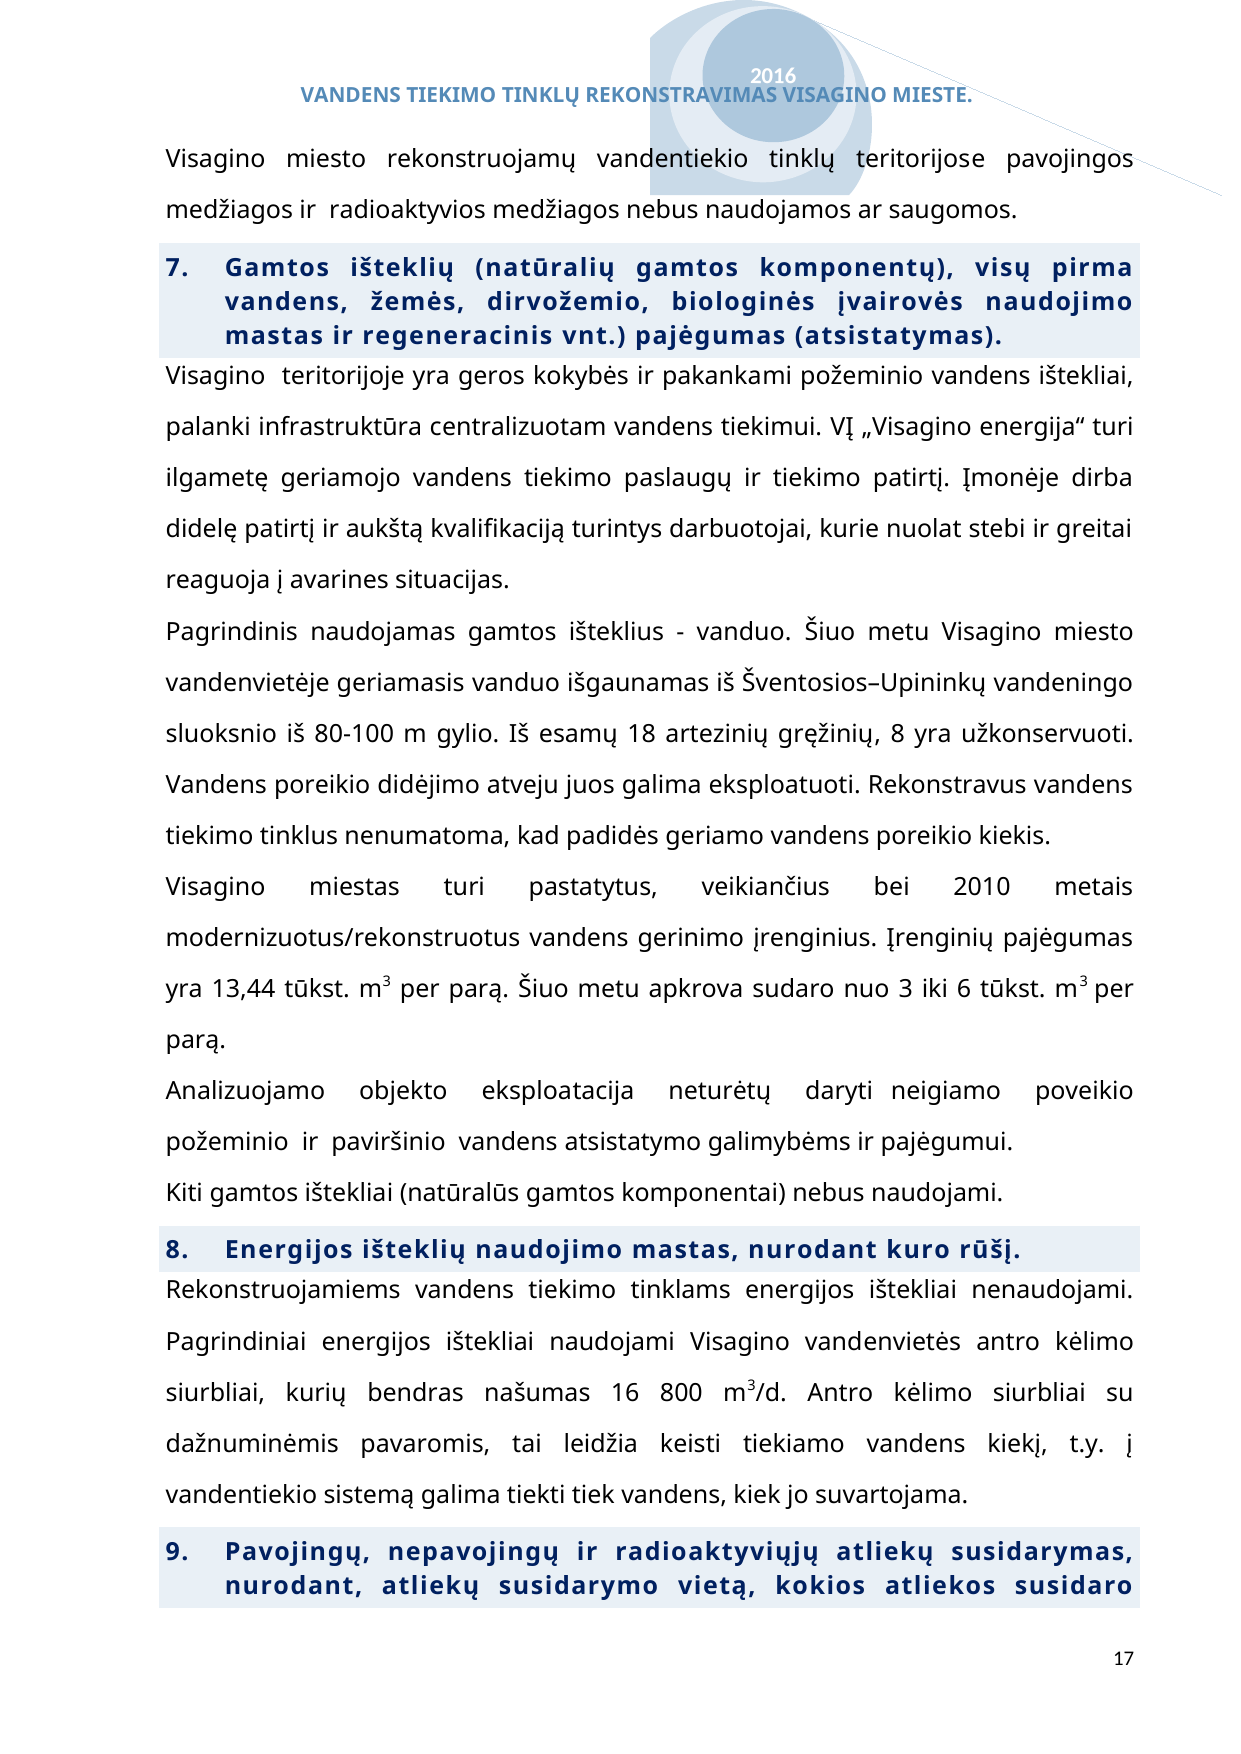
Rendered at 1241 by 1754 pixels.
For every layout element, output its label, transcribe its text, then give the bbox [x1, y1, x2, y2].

text Rekonstruojamiems vandens tiekimo tinklams energijos ištekliai nenaudojami. Pagrindiniai energijos ištekliai naudojami Visagino vandenvietės antro kėlimo siurbliai, kurių bendras našumas 16 800 m3/d. Antro kėlimo siurbliai su dažnuminėmis pavaromis, tai leidžia keisti tiekiamo vandens kiekį, t.y. į vandentiekio sistemą galima tiekti tiek vandens, kiek jo suvartojama. [165, 1272, 1134, 1510]
subtitle Energijos išteklių naudojimo mastas, nurodant kuro rūšį. [165, 1232, 1134, 1266]
text Kiti gamtos ištekliai (natūralūs gamtos komponentai) nebus naudojami. [165, 1174, 1134, 1209]
text Visagino miestas turi pastatytus, veikiančius bei 2010 metais modernizuotus/rekonstruotus vandens gerinimo įrenginius. Įrenginių pajėgumas yra 13,44 tūkst. m3 per parą. Šiuo metu apkrova sudaro nuo 3 iki 6 tūkst. m3 per parą. [165, 868, 1134, 1056]
text Pagrindinis naudojamas gamtos išteklius - vanduo. Šiuo metu Visagino miesto vandenvietėje geriamasis vanduo išgaunamas iš Šventosios–Upininkų vandeningo sluoksnio iš 80-100 m gylio. Iš esamų 18 artezinių gręžinių, 8 yra užkonservuoti. Vandens poreikio didėjimo atveju juos galima eksploatuoti. Rekonstravus vandens tiekimo tinklus nenumatoma, kad padidės geriamo vandens poreikio kiekis. [165, 613, 1134, 851]
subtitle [165, 1534, 1134, 1602]
text Visagino teritorijoje yra geros kokybės ir pakankami požeminio vandens ištekliai, palanki infrastruktūra centralizuotam vandens tiekimui. VĮ „Visagino energija“ turi ilgametę geriamojo vandens tiekimo paslaugų ir tiekimo patirtį. Įmonėje dirba didelę patirtį ir aukštą kvalifikaciją turintys darbuotojai, kurie nuolat stebi ir greitai reaguoja į avarines situacijas. [165, 358, 1134, 596]
subtitle Gamtos išteklių (natūralių gamtos komponentų), visų pirma vandens, žemės, dirvožemio, biologinės įvairovės naudojimo mastas ir regeneracinis vnt.) pajėgumas (atsistatymas). [165, 250, 1134, 352]
text Analizuojamo objekto eksploatacija neturėtų daryti neigiamo poveikio požeminio ir paviršinio vandens atsistatymo galimybėms ir pajėgumui. [165, 1072, 1134, 1158]
text Visagino miesto rekonstruojamų vandentiekio tinklų teritorijose pavojingos medžiagos ir radioaktyvios medžiagos nebus naudojamos ar saugomos. [165, 141, 1134, 226]
